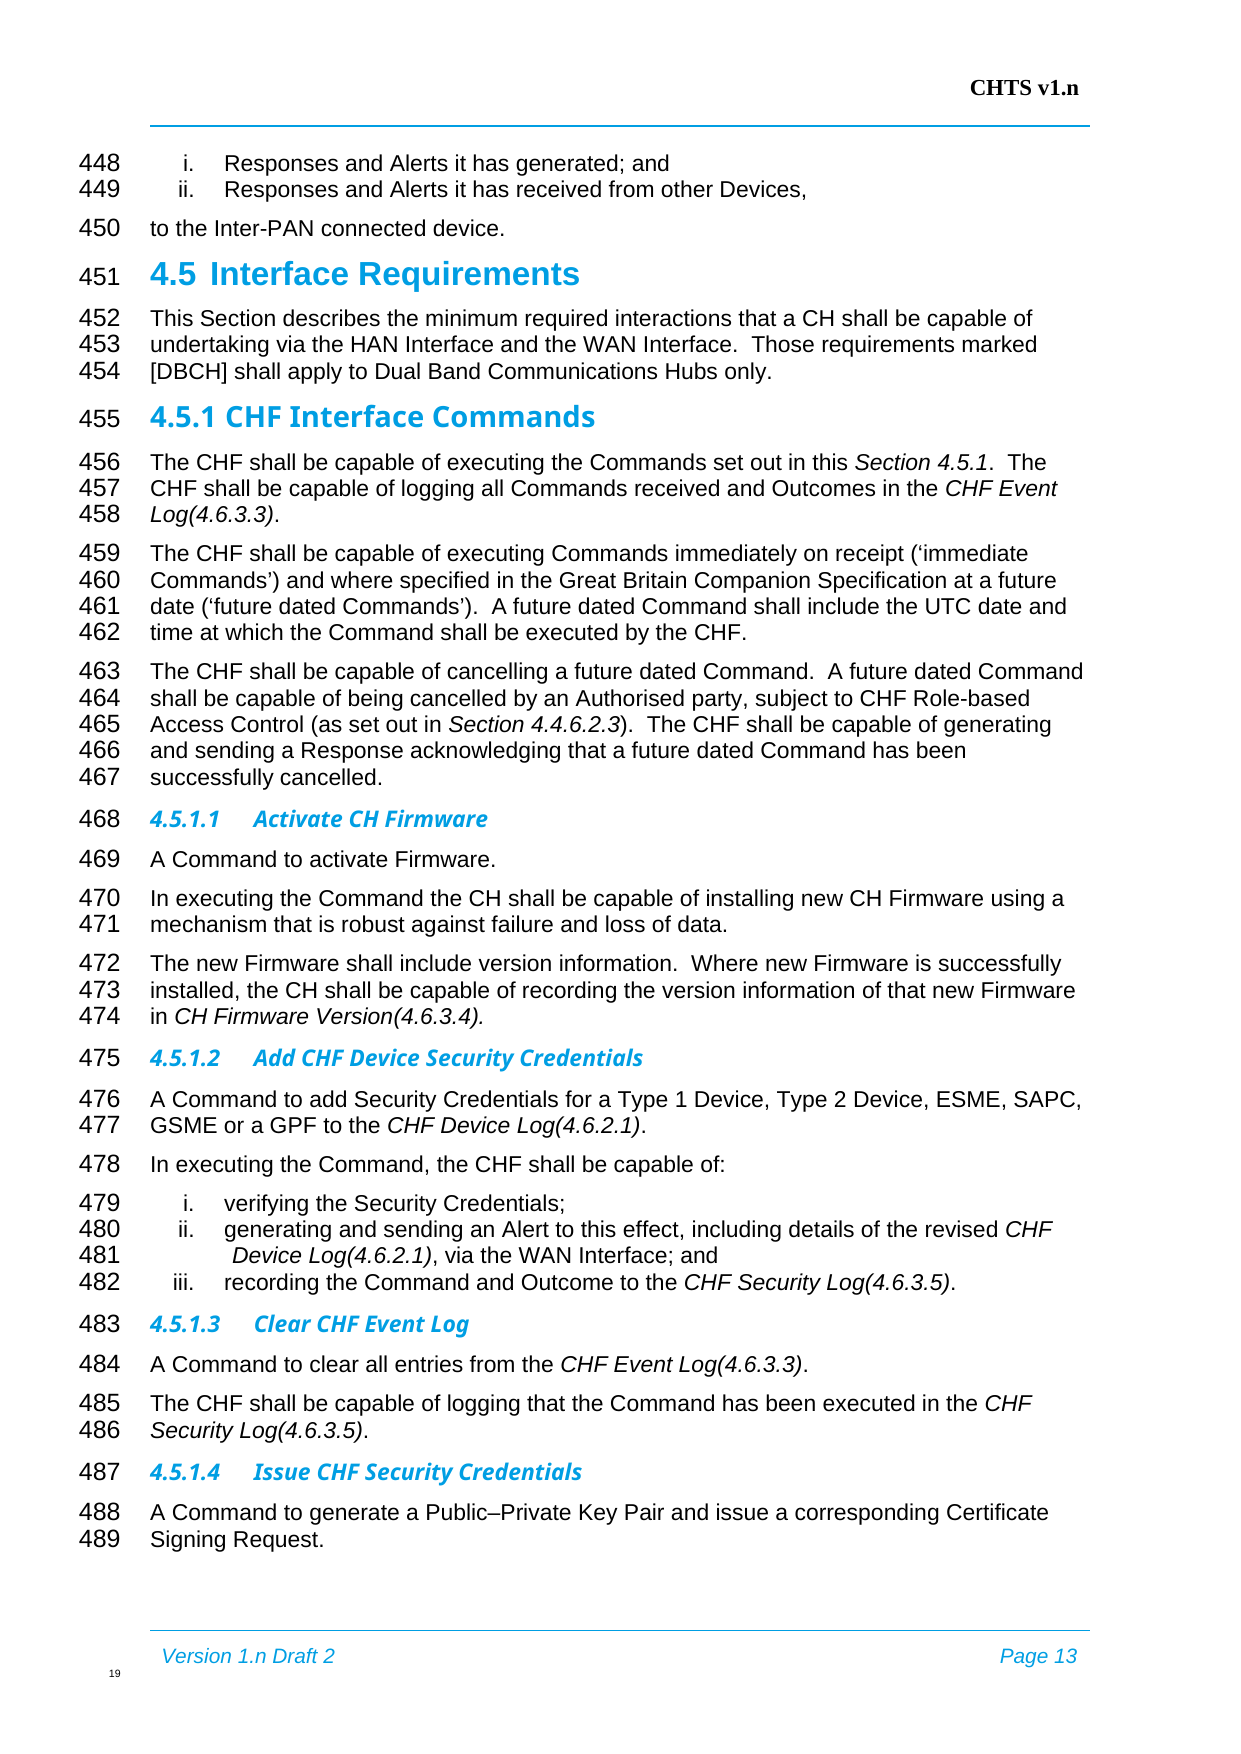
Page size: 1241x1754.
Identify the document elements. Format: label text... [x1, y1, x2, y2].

text In executing the Command the CH shall be capable of installing new CH Firmware using a mechanism that is robust against failure and loss of data. [150, 885, 1090, 938]
text A Command to clear all entries from the CHF Event Log(4.6.3.3). [150, 1351, 1090, 1378]
text A Command to add Security Credentials for a Type 1 Device, Type 2 Device, ESME, SAPC, GSME or a GPF to the CHF Device Log(4.6.2.1). [150, 1086, 1090, 1138]
text The CHF shall be capable of executing the Commands set out in this Section 4.5.1. The CHF shall be capable of logging all Commands received and Outcomes in the CHF Event Log(4.6.3.3). [150, 449, 1090, 528]
subtitle Clear CHF Event Log [150, 1308, 1090, 1339]
text The CHF shall be capable of logging that the Command has been executed in the CHF Security Log(4.6.3.5). [150, 1390, 1090, 1443]
subtitle Activate CH Firmware [150, 802, 1090, 834]
list Responses and Alerts it has generated; and [194, 150, 1090, 176]
subtitle CHF Interface Commands [150, 397, 1090, 436]
text to the Inter-PAN connected device. [150, 215, 1090, 242]
list verifying the Security Credentials; [194, 1190, 1090, 1216]
text A Command to generate a Public–Private Key Pair and issue a corresponding Certificate Signing Request. [150, 1499, 1090, 1552]
subtitle Interface Requirements [150, 254, 1090, 292]
text The new Firmware shall include version information. Where new Firmware is successfully installed, the CH shall be capable of recording the version information of that new Firmware in CH Firmware Version(4.6.3.4). [150, 950, 1090, 1029]
list generating and sending an Alert to this effect, including details of the revised CHF Device Log(4.6.2.1), via the WAN Interface; and [194, 1216, 1090, 1269]
list recording the Command and Outcome to the CHF Security Log(4.6.3.5). [194, 1269, 1090, 1295]
text This Section describes the minimum required interactions that a CH shall be capable of undertaking via the HAN Interface and the WAN Interface. Those requirements marked [DBCH] shall apply to Dual Band Communications Hubs only. [150, 305, 1090, 384]
subtitle Issue CHF Security Credentials [150, 1455, 1090, 1487]
text In executing the Command, the CHF shall be capable of: [150, 1151, 1090, 1177]
text A Command to activate Firmware. [150, 846, 1090, 873]
text The CHF shall be capable of executing Commands immediately on receipt (‘immediate Commands’) and where specified in the Great Britain Companion Specification at a future date (‘future dated Commands’). A future dated Command shall include the UTC date and time at which the Command shall be executed by the CHF. [150, 540, 1090, 646]
subtitle Add CHF Device Security Credentials [150, 1042, 1090, 1073]
text The CHF shall be capable of cancelling a future dated Command. A future dated Command shall be capable of being cancelled by an Authorised party, subject to CHF Role-based Access Control (as set out in Section 4.4.6.2.3). The CHF shall be capable of generating and sending a Response acknowledging that a future dated Command has been successfully cancelled. [150, 658, 1090, 790]
list Responses and Alerts it has received from other Devices, [194, 176, 1090, 203]
